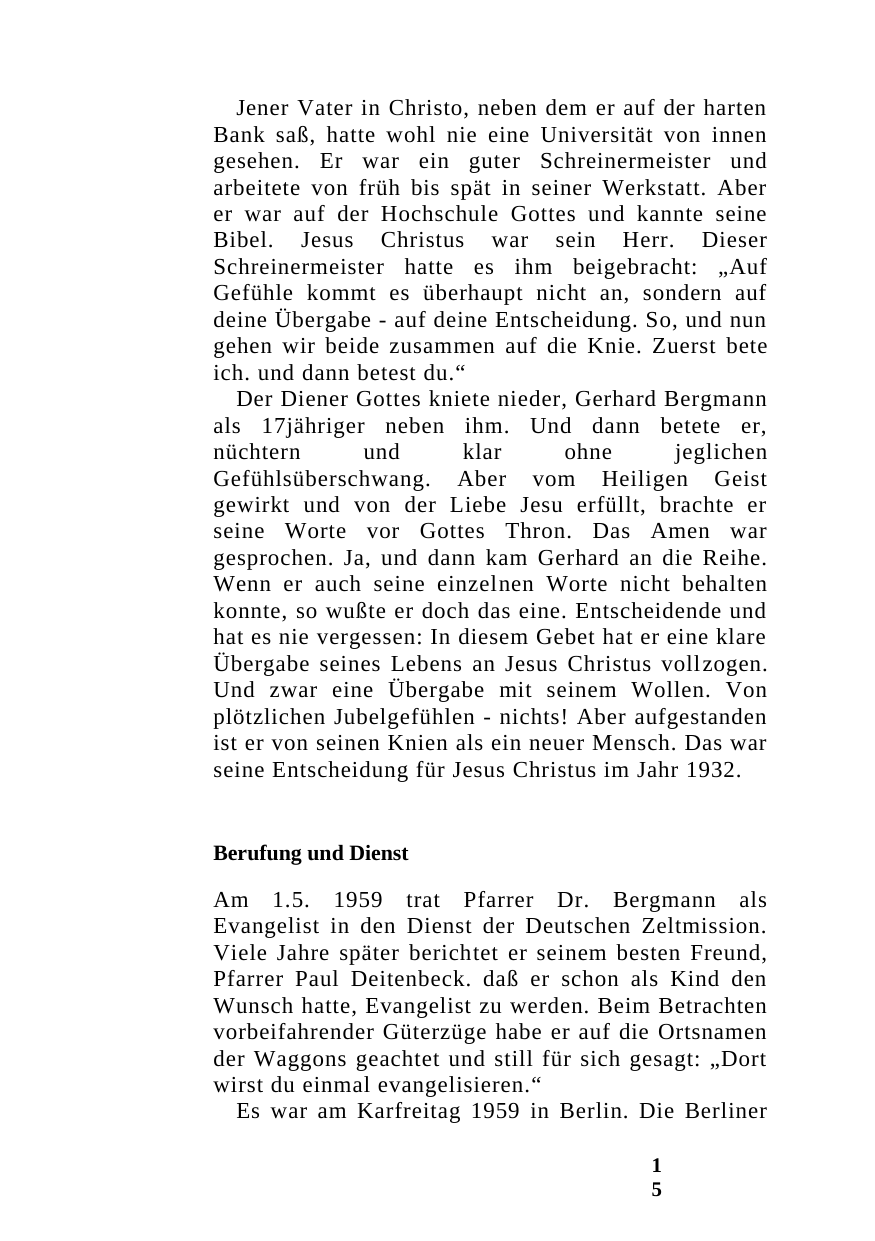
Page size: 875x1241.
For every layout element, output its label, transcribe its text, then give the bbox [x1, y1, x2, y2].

text Jener Vater in Christo, neben dem er auf der harten Bank saß, hatte wohl nie eine Universität von innen gesehen. Er war ein guter Schreinermeister und arbeitete von früh bis spät in seiner Werkstatt. Aber er war auf der Hochschule Gottes und kannte seine Bibel. Jesus Christus war sein Herr. Dieser Schreinermeister hatte es ihm beigebracht: „Auf Gefühle kommt es überhaupt nicht an, sondern auf deine Übergabe - auf deine Entscheidung. So, und nun gehen wir beide zusammen auf die Knie. Zuerst bete ich. und dann betest du.“ [213, 94, 768, 386]
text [213, 1098, 768, 1124]
text Der Diener Gottes kniete nieder, Gerhard Bergmann als 17jähriger neben ihm. Und dann betete er, nüchtern und klar ohne jeglichen Gefühlsüberschwang. Aber vom Heiligen Geist gewirkt und von der Liebe Jesu erfüllt, brachte er seine Worte vor Gottes Thron. Das Amen war gesprochen. Ja, und dann kam Gerhard an die Reihe. Wenn er auch seine einzelnen Worte nicht behalten konnte, so wußte er doch das eine. Entscheidende und hat es nie vergessen: In diesem Gebet hat er eine klare Übergabe seines Lebens an Jesus Christus vollzogen. Und zwar eine Übergabe mit seinem Wollen. Von plötzlichen Jubelgefühlen - nichts! Aber aufgestanden ist er von seinen Knien als ein neuer Mensch. Das war seine Entscheidung für Jesus Christus im Jahr 1932. [213, 386, 768, 782]
subtitle Berufung und Dienst [213, 842, 874, 864]
text Am 1.5. 1959 trat Pfarrer Dr. Bergmann als Evangelist in den Dienst der Deutschen Zeltmission. Viele Jahre später berichtet er seinem besten Freund, Pfarrer Paul Deitenbeck. daß er schon als Kind den Wunsch hatte, Evangelist zu werden. Beim Betrachten vorbeifahrender Güterzüge habe er auf die Ortsnamen der Waggons geachtet und still für sich gesagt: „Dort wirst du einmal evangelisieren.“ [213, 886, 768, 1098]
